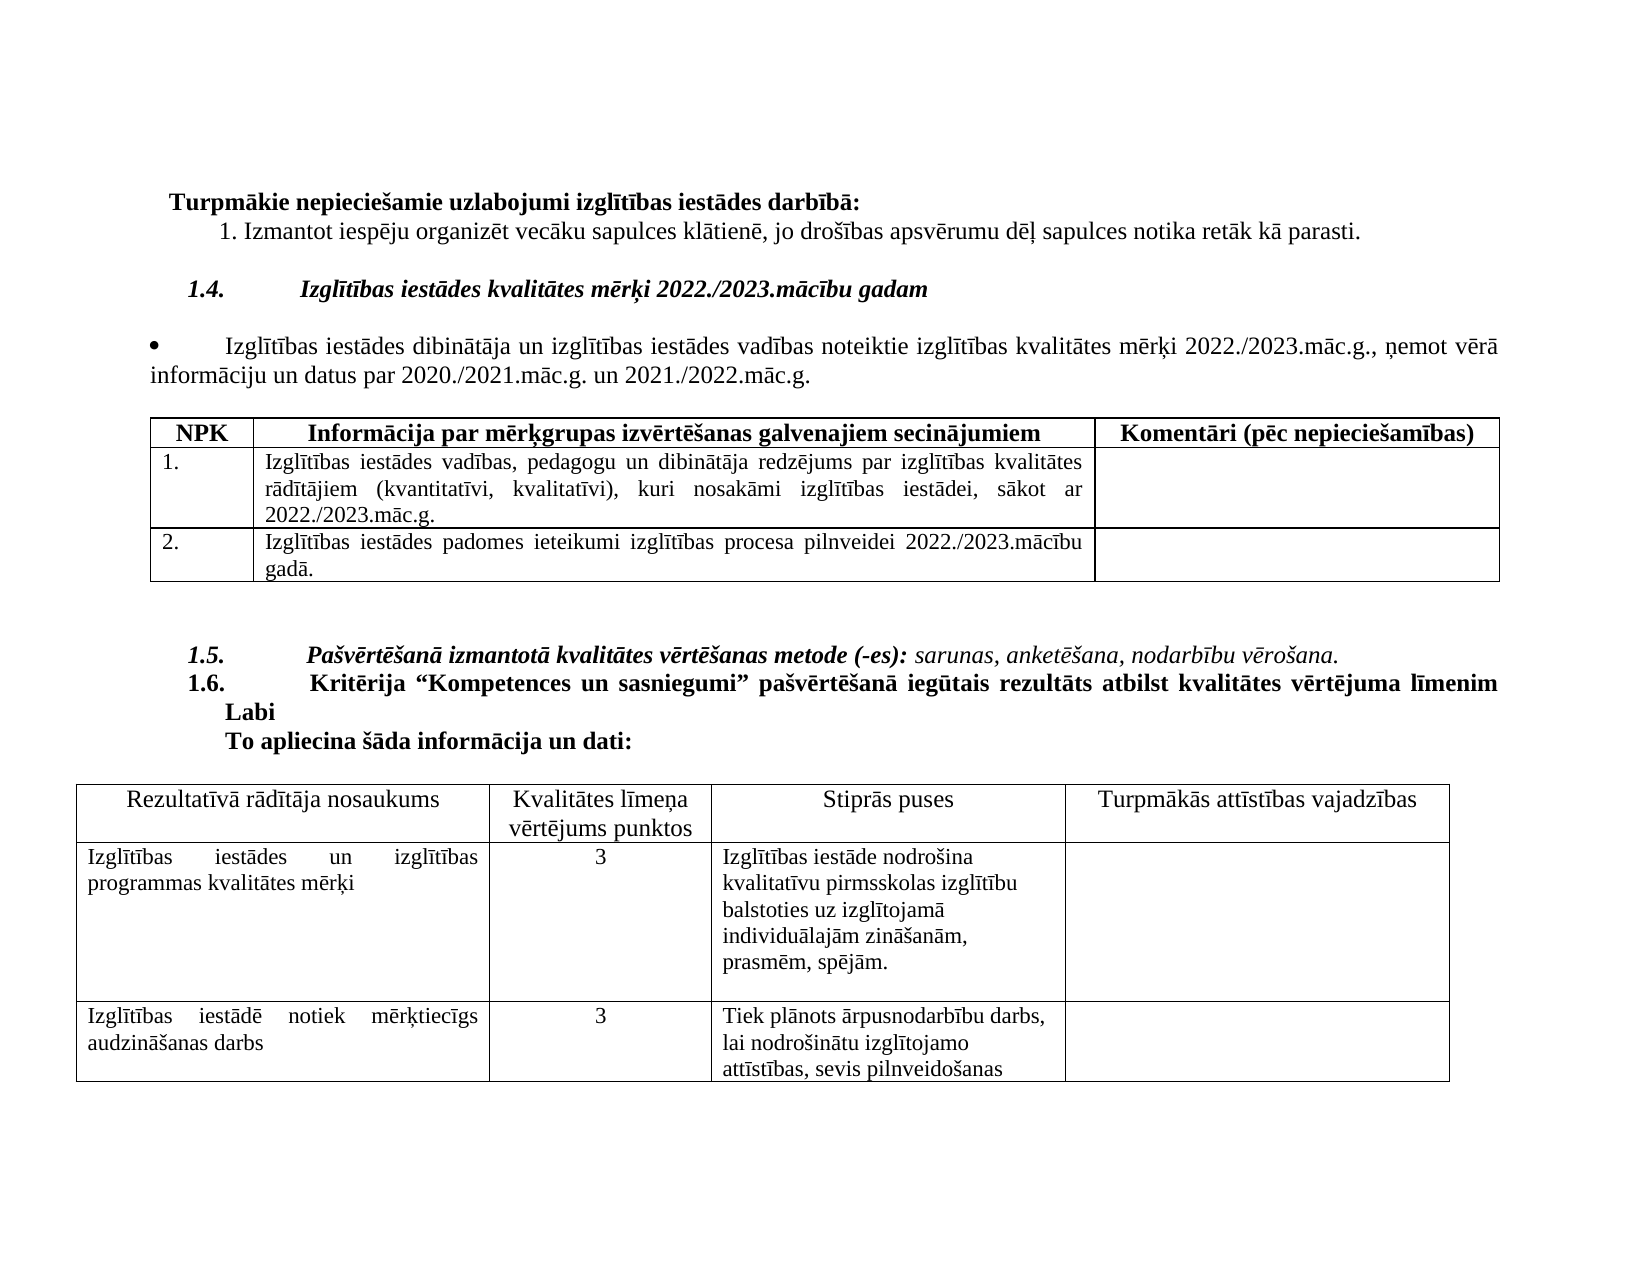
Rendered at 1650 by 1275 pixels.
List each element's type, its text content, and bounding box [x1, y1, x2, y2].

table_cell Izglītības iestādes un izglītības programmas kvalitātes mērķi [77, 843, 489, 1001]
list Izglītības iestādes dibinātāja un izglītības iestādes vadības noteiktie izglītības kvalitātes mērķi 2022./2023.māc.g., ņemot vērā informāciju un datus par 2020./2021.māc.g. un 2021./2022.māc.g. [150, 331, 1500, 389]
table_cell 3 [490, 1002, 711, 1081]
table_header Kvalitātes līmeņa vērtējums punktos [490, 785, 711, 842]
table_cell [1066, 843, 1449, 1001]
table_cell [1096, 529, 1499, 581]
table_cell [1066, 1002, 1449, 1081]
text Turpmākie nepieciešamie uzlabojumi izglītības iestādes darbībā: [150, 187, 1500, 216]
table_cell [77, 1002, 489, 1081]
list Izglītības iestādes kvalitātes mērķi 2022./2023.mācību gadam [187, 274, 1500, 302]
table_cell 1. [151, 448, 253, 527]
list Kritērija “Kompetences un sasniegumi” pašvērtēšanā iegūtais rezultāts atbilst kvalitātes vērtējuma līmenim Labi [187, 668, 1500, 726]
table_header Informācija par mērķgrupas izvērtēšanas galvenajiem secinājumiem [254, 419, 1094, 447]
table_cell 3 [490, 843, 711, 1001]
table_header Rezultatīvā rādītāja nosaukums [77, 785, 489, 842]
table_header Stiprās puses [712, 785, 1065, 842]
table_cell [1096, 448, 1499, 527]
table_cell Izglītības iestādes padomes ieteikumi izglītības procesa pilnveidei 2022./2023.mācību gadā. [254, 529, 1094, 581]
table_header Turpmākās attīstības vajadzības [1066, 785, 1449, 842]
table_cell Izglītības iestāde nodrošina kvalitatīvu pirmsskolas izglītību balstoties uz izglītojamā individuālajām zināšanām, prasmēm, spējām. [712, 843, 1065, 1001]
table_header NPK [151, 419, 253, 447]
list To apliecina šāda informācija un dati: [225, 726, 1500, 755]
table_cell Izglītības iestādes vadības, pedagogu un dibinātāja redzējums par izglītības kvalitātes rādītājiem (kvantitatīvi, kvalitatīvi), kuri nosakāmi izglītības iestādei, sākot ar 2022./2023.māc.g. [254, 448, 1094, 527]
text 1. Izmantot iespēju organizēt vecāku sapulces klātienē, jo drošības apsvērumu dēļ sapulces notika retāk kā parasti. [150, 216, 1500, 245]
list Pašvērtēšanā izmantotā kvalitātes vērtēšanas metode (-es): sarunas, anketēšana, nodarbību vērošana. [187, 640, 1500, 668]
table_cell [712, 1002, 1065, 1081]
table_header Komentāri (pēc nepieciešamības) [1096, 419, 1499, 447]
table_cell 2. [151, 529, 253, 581]
